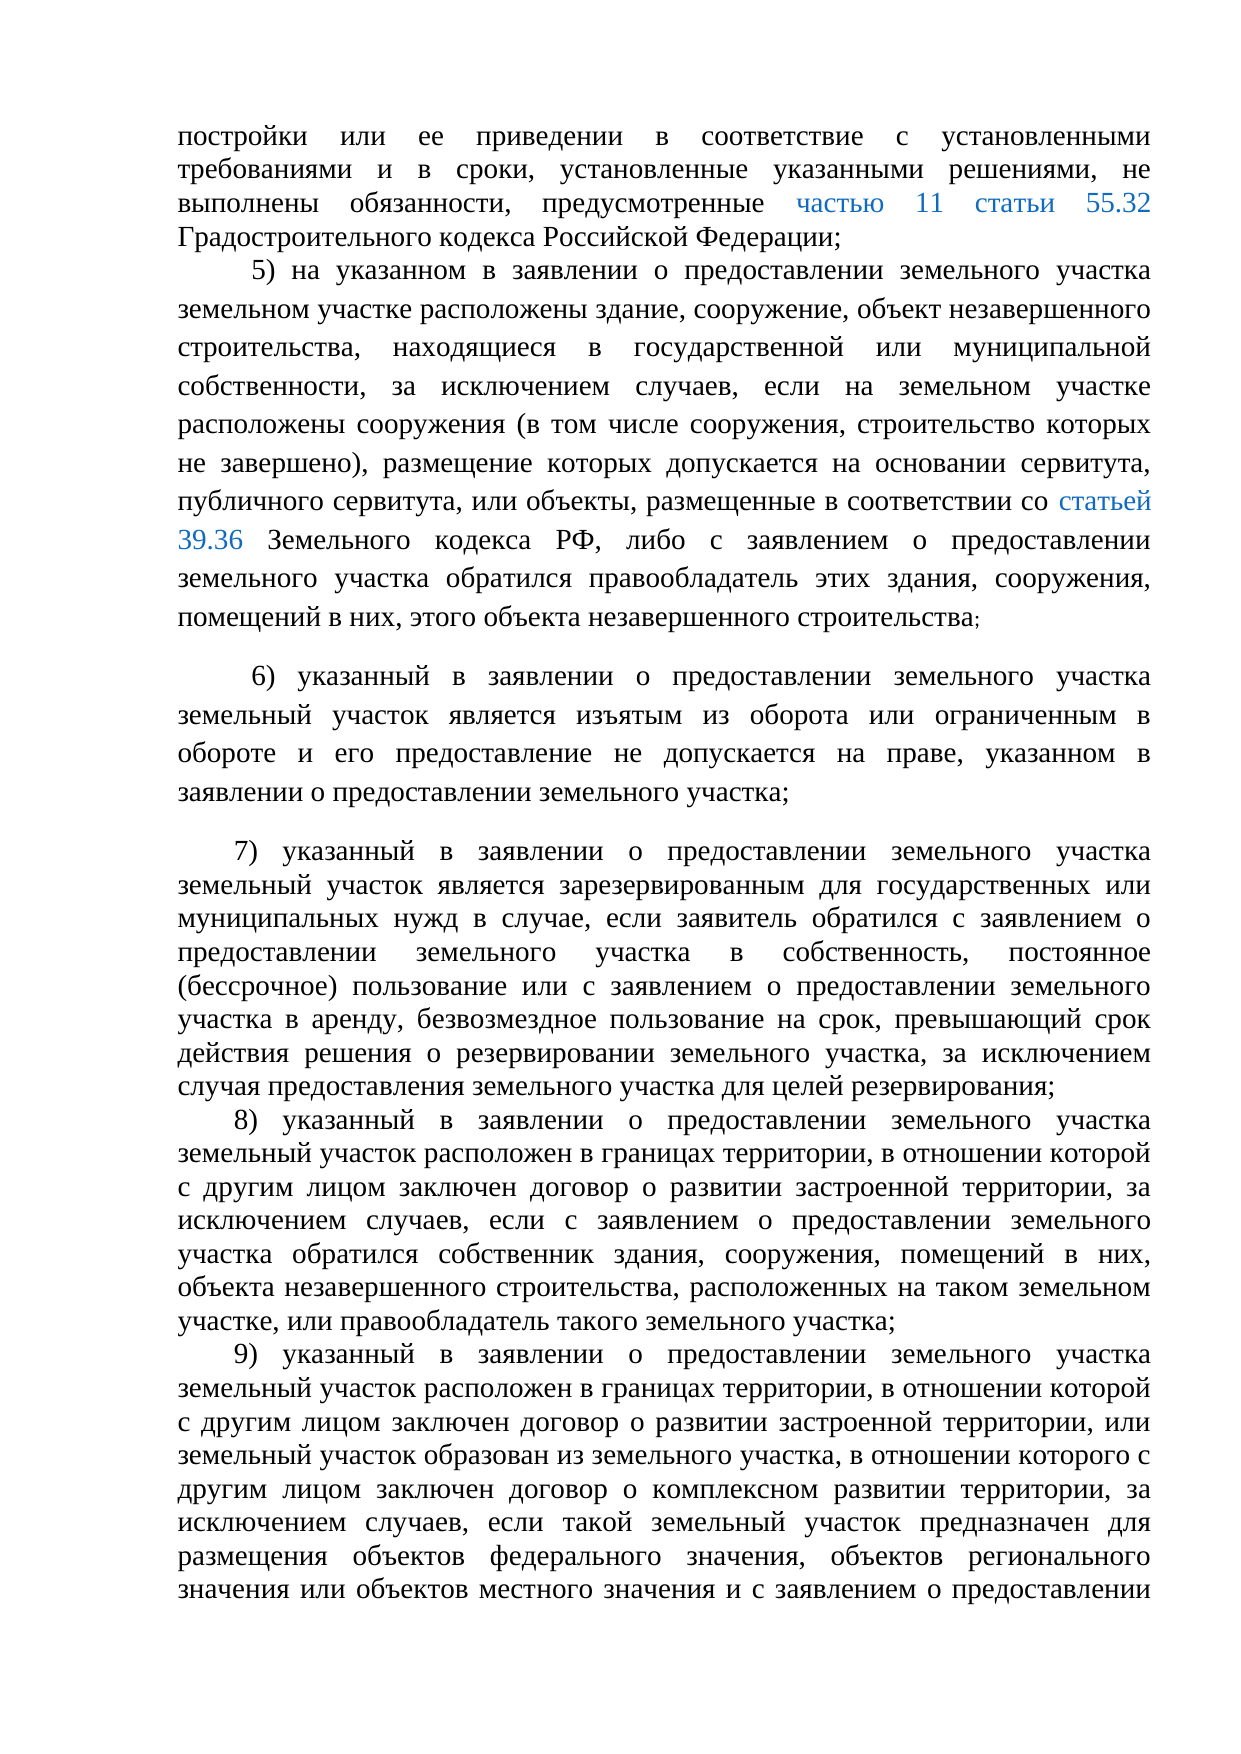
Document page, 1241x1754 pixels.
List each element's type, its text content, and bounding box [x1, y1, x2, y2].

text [177, 1337, 1152, 1605]
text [177, 118, 1152, 252]
text 7) указанный в заявлении о предоставлении земельного участка земельный участок является зарезервированным для государственных или муниципальных нужд в случае, если заявитель обратился с заявлением о предоставлении земельного участка в собственность, постоянное (бессрочное) пользование или с заявлением о предоставлении земельного участка в аренду, безвозмездное пользование на срок, превышающий срок действия решения о резервировании земельного участка, за исключением случая предоставления земельного участка для целей резервирования; [177, 833, 1152, 1102]
text 8) указанный в заявлении о предоставлении земельного участка земельный участок расположен в границах территории, в отношении которой с другим лицом заключен договор о развитии застроенной территории, за исключением случаев, если с заявлением о предоставлении земельного участка обратился собственник здания, сооружения, помещений в них, объекта незавершенного строительства, расположенных на таком земельном участке, или правообладатель такого земельного участка; [177, 1102, 1152, 1337]
text 6) указанный в заявлении о предоставлении земельного участка земельный участок является изъятым из оборота или ограниченным в обороте и его предоставление не допускается на праве, указанном в заявлении о предоставлении земельного участка; [177, 658, 1152, 808]
text 5) на указанном в заявлении о предоставлении земельного участка земельном участке расположены здание, сооружение, объект незавершенного строительства, находящиеся в государственной или муниципальной собственности, за исключением случаев, если на земельном участке расположены сооружения (в том числе сооружения, строительство которых не завершено), размещение которых допускается на основании сервитута, публичного сервитута, или объекты, размещенные в соответствии со статьей 39.36 Земельного кодекса РФ, либо с заявлением о предоставлении земельного участка обратился правообладатель этих здания, сооружения, помещений в них, этого объекта незавершенного строительства; [177, 252, 1152, 633]
